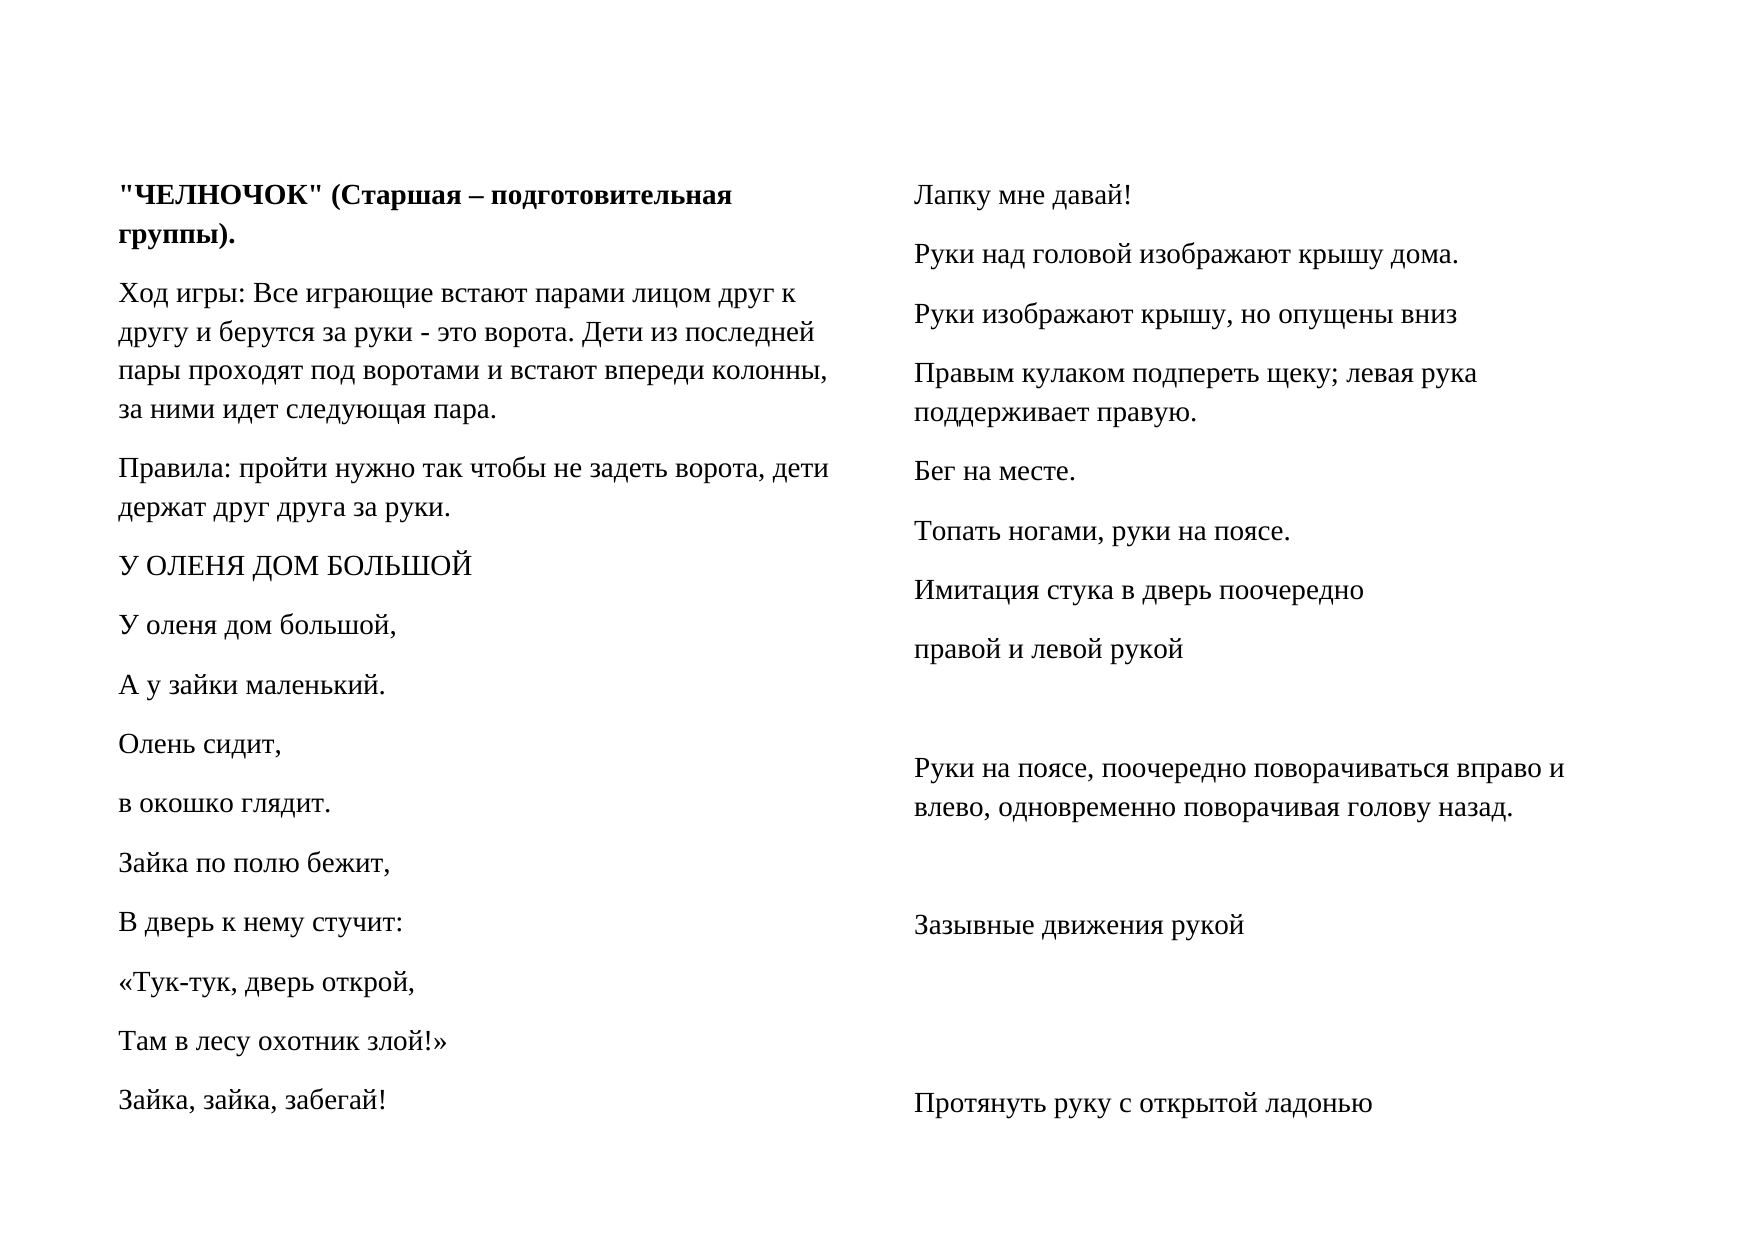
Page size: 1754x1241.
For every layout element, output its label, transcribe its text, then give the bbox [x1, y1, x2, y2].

text Правила: пройти нужно так чтобы не задеть ворота, дети держат друг друга за руки. [118, 450, 840, 522]
text Ход игры: Все играющие встают парами лицом друг к другу и берутся за руки - это ворота. Дети из последней пары проходят под воротами и встают впереди колонны, за ними идет следующая пара. [118, 275, 840, 424]
text В дверь к нему стучит: [118, 904, 840, 938]
text Топать ногами, руки на поясе. [914, 513, 1636, 546]
text Руки над головой изображают крышу дома. [914, 237, 1636, 270]
text "ЧЕЛНОЧОК" (Старшая – подготовительная группы). [118, 177, 840, 249]
text Олень сидит, [118, 726, 840, 760]
text Лапку мне давай! [914, 177, 1636, 211]
text Бег на месте. [914, 453, 1636, 487]
text Там в лесу охотник злой!» [118, 1023, 840, 1057]
text правой и левой рукой [914, 631, 1636, 665]
text Протянуть руку с открытой ладонью [914, 1086, 1636, 1119]
text Зайка по полю бежит, [118, 845, 840, 878]
text Правым кулаком подпереть щеку; левая рука поддерживает правую. [914, 355, 1636, 427]
text Зазывные движения рукой [914, 907, 1636, 941]
text А у зайки маленький. [118, 667, 840, 700]
text «Тук-тук, дверь открой, [118, 964, 840, 997]
text Имитация стука в дверь поочередно [914, 572, 1636, 606]
text У ОЛЕНЯ ДОМ БОЛЬШОЙ [118, 548, 840, 582]
text У оленя дом большой, [118, 607, 840, 641]
text Зайка, зайка, забегай! [118, 1082, 840, 1116]
text Руки на поясе, поочередно поворачиваться вправо и влево, одновременно поворачивая голову назад. [914, 750, 1636, 822]
text Руки изображают крышу, но опущены вниз [914, 296, 1636, 329]
text в окошко глядит. [118, 786, 840, 819]
